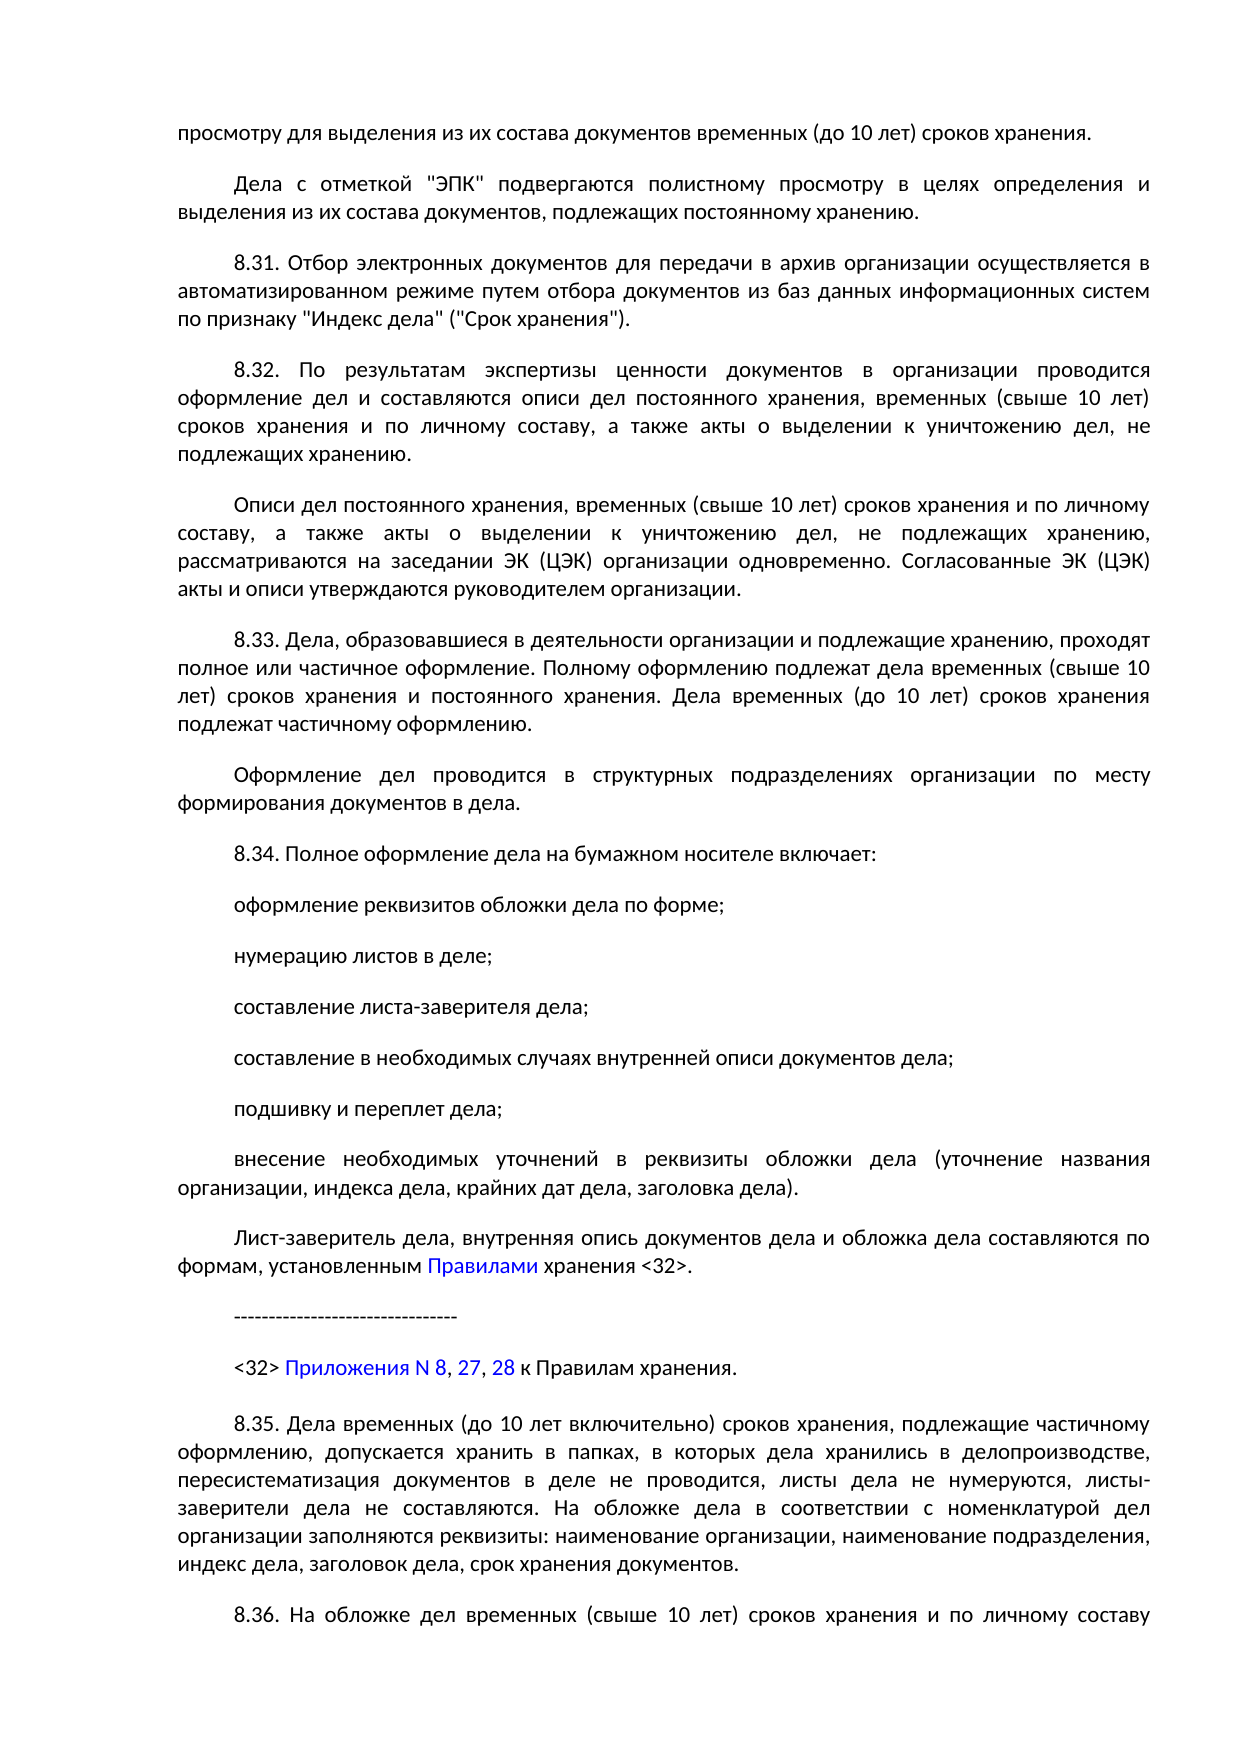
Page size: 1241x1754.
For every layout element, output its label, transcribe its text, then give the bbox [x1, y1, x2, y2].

text подшивку и переплет дела; [177, 1094, 1152, 1122]
text 8.34. Полное оформление дела на бумажном носителе включает: [177, 839, 1152, 867]
text Оформление дел проводится в структурных подразделениях организации по месту формирования документов в дела. [177, 760, 1152, 816]
text оформление реквизитов обложки дела по форме; [177, 890, 1152, 918]
text -------------------------------- [177, 1302, 1152, 1331]
text составление в необходимых случаях внутренней описи документов дела; [177, 1043, 1152, 1071]
text составление листа-заверителя дела; [177, 992, 1152, 1020]
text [177, 1601, 1152, 1628]
text 8.35. Дела временных (до 10 лет включительно) сроков хранения, подлежащие частичному оформлению, допускается хранить в папках, в которых дела хранились в делопроизводстве, пересистематизация документов в деле не проводится, листы дела не нумеруются, листы-заверители дела не составляются. На обложке дела в соответствии с номенклатурой дел организации заполняются реквизиты: наименование организации, наименование подразделения, индекс дела, заголовок дела, срок хранения документов. [177, 1409, 1152, 1578]
text Лист-заверитель дела, внутренняя опись документов дела и обложка дела составляются по формам, установленным Правилами хранения <32>. [177, 1223, 1152, 1279]
text нумерацию листов в деле; [177, 941, 1152, 969]
text 8.31. Отбор электронных документов для передачи в архив организации осуществляется в автоматизированном режиме путем отбора документов из баз данных информационных систем по признаку "Индекс дела" ("Срок хранения"). [177, 248, 1152, 332]
text <32> Приложения N 8, 27, 28 к Правилам хранения. [177, 1353, 1152, 1381]
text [177, 118, 1152, 146]
text Дела с отметкой "ЭПК" подвергаются полистному просмотру в целях определения и выделения из их состава документов, подлежащих постоянному хранению. [177, 169, 1152, 225]
text Описи дел постоянного хранения, временных (свыше 10 лет) сроков хранения и по личному составу, а также акты о выделении к уничтожению дел, не подлежащих хранению, рассматриваются на заседании ЭК (ЦЭК) организации одновременно. Согласованные ЭК (ЦЭК) акты и описи утверждаются руководителем организации. [177, 490, 1152, 602]
text 8.32. По результатам экспертизы ценности документов в организации проводится оформление дел и составляются описи дел постоянного хранения, временных (свыше 10 лет) сроков хранения и по личному составу, а также акты о выделении к уничтожению дел, не подлежащих хранению. [177, 355, 1152, 467]
text внесение необходимых уточнений в реквизиты обложки дела (уточнение названия организации, индекса дела, крайних дат дела, заголовка дела). [177, 1144, 1152, 1201]
text 8.33. Дела, образовавшиеся в деятельности организации и подлежащие хранению, проходят полное или частичное оформление. Полному оформлению подлежат дела временных (свыше 10 лет) сроков хранения и постоянного хранения. Дела временных (до 10 лет) сроков хранения подлежат частичному оформлению. [177, 625, 1152, 737]
